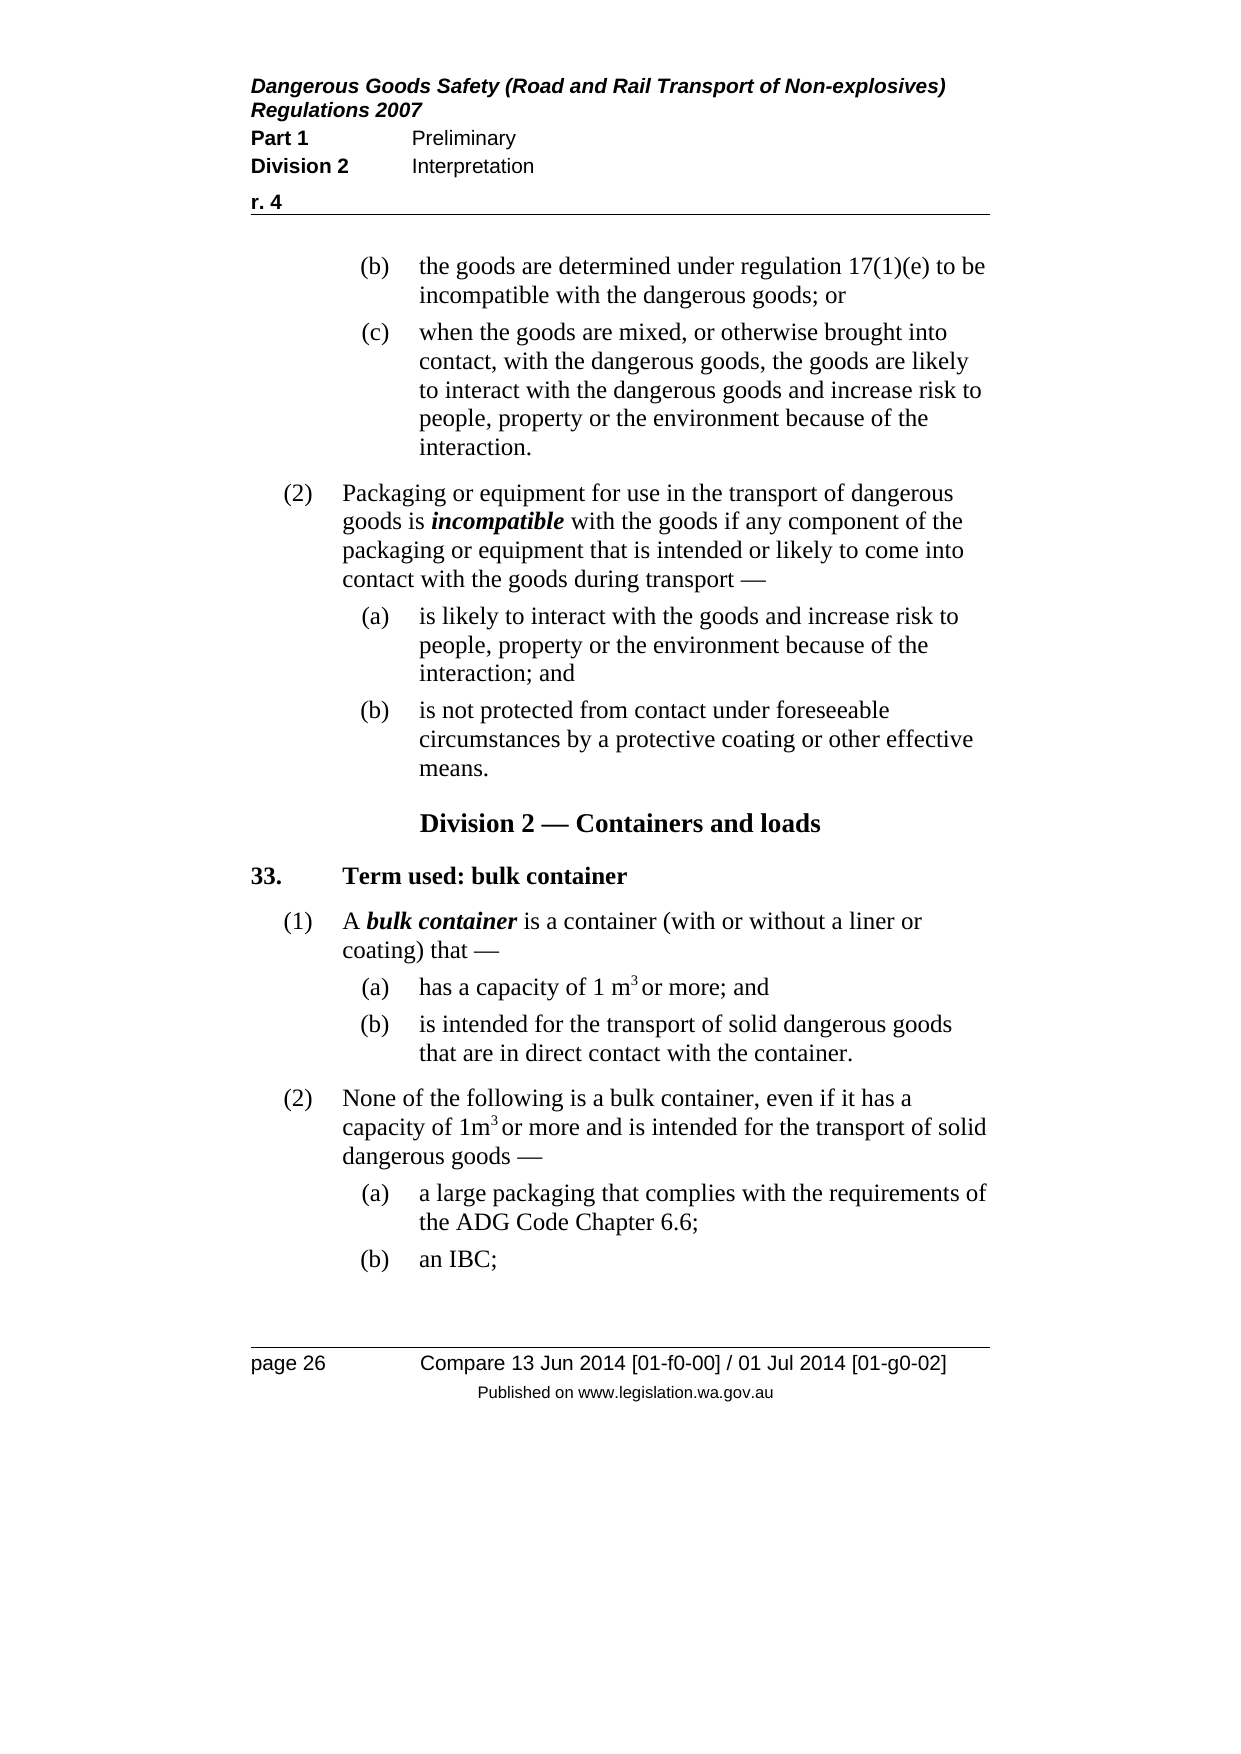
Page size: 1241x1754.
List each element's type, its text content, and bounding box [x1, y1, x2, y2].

text (b) is intended for the transport of solid dangerous goods that are in direct contact with the container. [251, 1009, 990, 1067]
text (b) an IBC; [251, 1244, 990, 1272]
subtitle Division 2 — Containers and loads [251, 807, 990, 838]
text (c) when the goods are mixed, or otherwise brought into contact, with the dangerous goods, the goods are likely to interact with the dangerous goods and increase risk to people, property or the environment because of the interaction. [251, 317, 990, 461]
text (a) a large packaging that complies with the requirements of the ADG Code Chapter 6.6; [251, 1178, 990, 1235]
text (a) is likely to interact with the goods and increase risk to people, property or the environment because of the interaction; and [251, 601, 990, 687]
subtitle 33. Term used: bulk container [251, 861, 990, 889]
text (a) has a capacity of 1 m3 or more; and [251, 972, 990, 1001]
text (2) None of the following is a bulk container, even if it has a capacity of 1m3 or more and is intended for the transport of solid dangerous goods — [251, 1083, 990, 1169]
text (b) is not protected from contact under foreseeable circumstances by a protective coating or other effective means. [251, 696, 990, 782]
text (1) A bulk container is a container (with or without a liner or coating) that — [251, 906, 990, 964]
text (b) the goods are determined under regulation 17(1)(e) to be incompatible with the dangerous goods; or [251, 251, 990, 309]
text (2) Packaging or equipment for use in the transport of dangerous goods is incompatible with the goods if any component of the packaging or equipment that is intended or likely to come into contact with the goods during transport — [251, 478, 990, 593]
